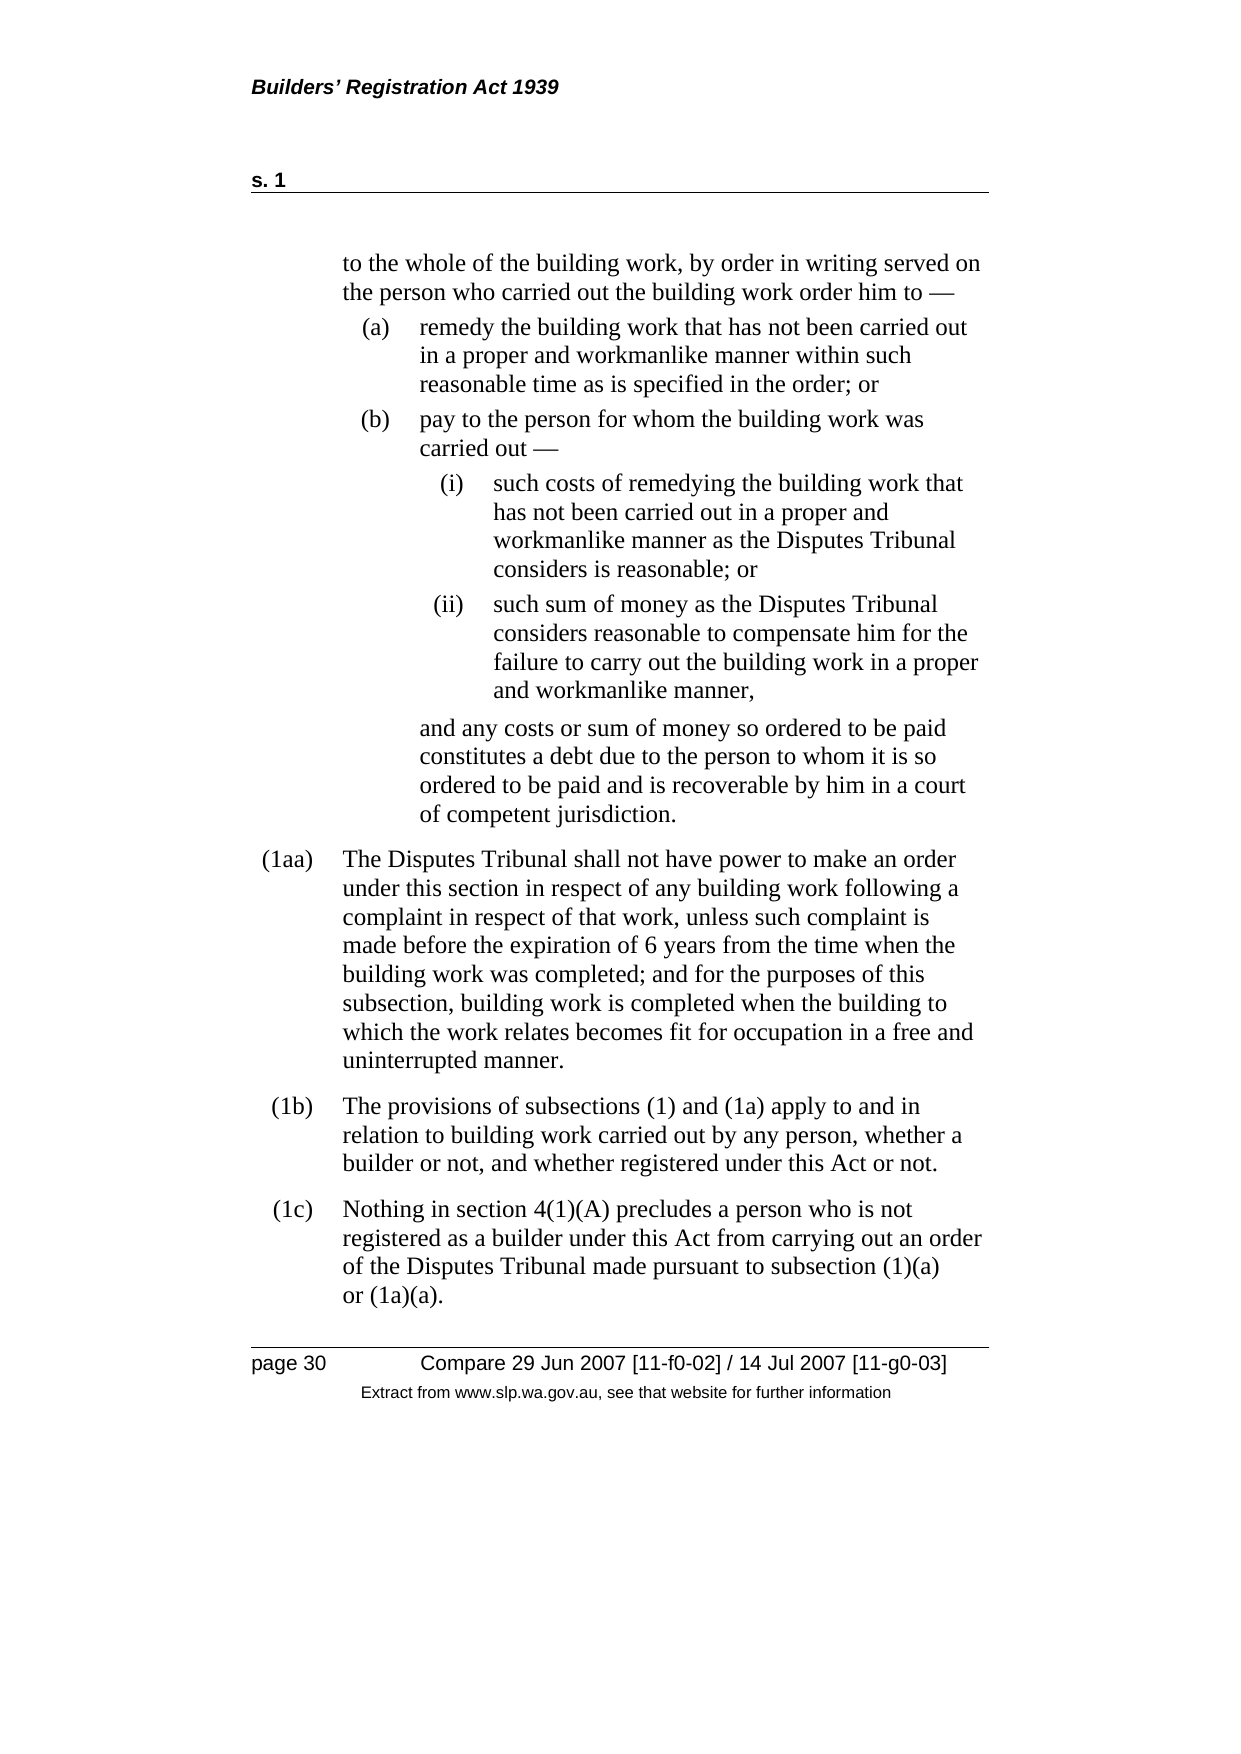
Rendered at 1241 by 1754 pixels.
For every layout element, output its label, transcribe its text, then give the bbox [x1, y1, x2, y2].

text (1c) Nothing in section 4(1)(A) precludes a person who is not registered as a builder under this Act from carrying out an order of the Disputes Tribunal made pursuant to subsection (1)(a) or (1a)(a). [251, 1194, 989, 1309]
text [251, 248, 989, 306]
text (1aa) The Disputes Tribunal shall not have power to make an order under this section in respect of any building work following a complaint in respect of that work, unless such complaint is made before the expiration of 6 years from the time when the building work was completed; and for the purposes of this subsection, building work is completed when the building to which the work relates becomes fit for occupation in a free and uninterrupted manner. [251, 844, 989, 1074]
text (a) remedy the building work that has not been carried out in a proper and workmanlike manner within such reasonable time as is specified in the order; or [251, 312, 989, 398]
text (b) pay to the person for whom the building work was carried out — [251, 404, 989, 462]
text (i) such costs of remedying the building work that has not been carried out in a proper and workmanlike manner as the Disputes Tribunal considers is reasonable; or [251, 468, 989, 583]
text and any costs or sum of money so ordered to be paid constitutes a debt due to the person to whom it is so ordered to be paid and is recoverable by him in a court of competent jurisdiction. [251, 713, 989, 828]
text (ii) such sum of money as the Disputes Tribunal considers reasonable to compensate him for the failure to carry out the building work in a proper and workmanlike manner, [251, 589, 989, 704]
text (1b) The provisions of subsections (1) and (1a) apply to and in relation to building work carried out by any person, whether a builder or not, and whether registered under this Act or not. [251, 1091, 989, 1177]
